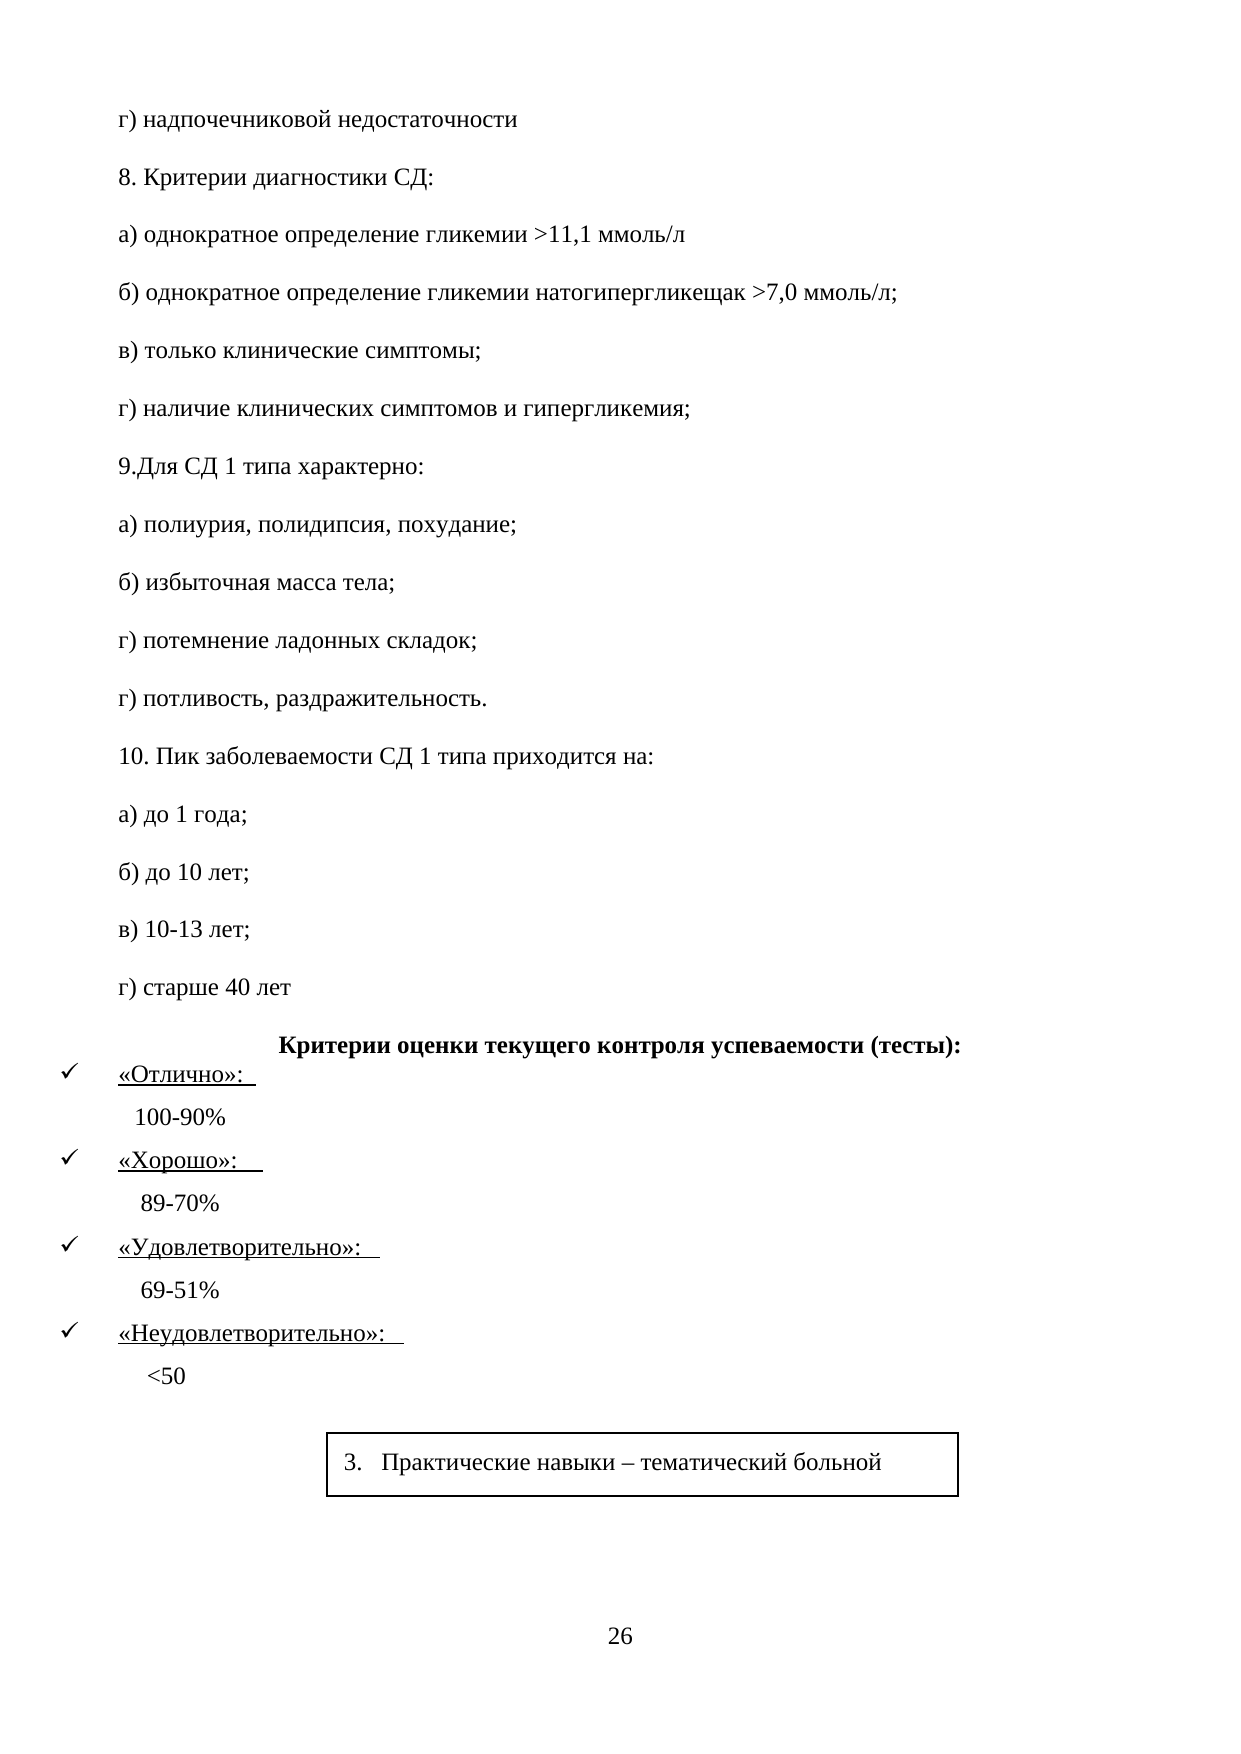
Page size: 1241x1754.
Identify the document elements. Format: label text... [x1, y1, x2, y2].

list <50 [59, 1361, 1122, 1390]
text а) полиурия, полидипсия, похудание; [118, 509, 1122, 538]
text г) надпочечниковой недостаточности [118, 104, 1122, 132]
text г) потемнение ладонных складок; [118, 625, 1122, 654]
text б) до 10 лет; [118, 857, 1122, 885]
text г) наличие клинических симптомов и гипергликемия; [118, 393, 1122, 422]
list Практические навыки – тематический больной [103, 1447, 1122, 1476]
text в) 10-13 лет; [118, 914, 1122, 943]
list 69-51% [59, 1275, 1122, 1303]
text г) потливость, раздражительность. [118, 683, 1122, 712]
text Критерии оценки текущего контроля успеваемости (тесты): [118, 1030, 1122, 1059]
text 9.Для СД 1 типа характерно: [118, 451, 1122, 480]
text 10. Пик заболеваемости СД 1 типа приходится на: [118, 741, 1122, 769]
text 100-90% [59, 1102, 1122, 1131]
list «Удовлетворительно»: [59, 1232, 1122, 1260]
list «Хорошо»: [59, 1145, 1122, 1174]
text в) только клинические симптомы; [118, 335, 1122, 364]
text б) избыточная масса тела; [118, 567, 1122, 596]
text а) однократное определение гликемии >11,1 ммоль/л [118, 219, 1122, 248]
text б) однократное определение гликемии натогипергликещак >7,0 ммоль/л; [118, 277, 1122, 306]
text а) до 1 года; [118, 799, 1122, 827]
list «Отлично»: [59, 1059, 1122, 1088]
text 8. Критерии диагностики СД: [118, 162, 1122, 190]
list 89-70% [59, 1188, 1122, 1217]
list «Неудовлетворительно»: [59, 1318, 1122, 1347]
text г) старше 40 лет [118, 972, 1122, 1001]
